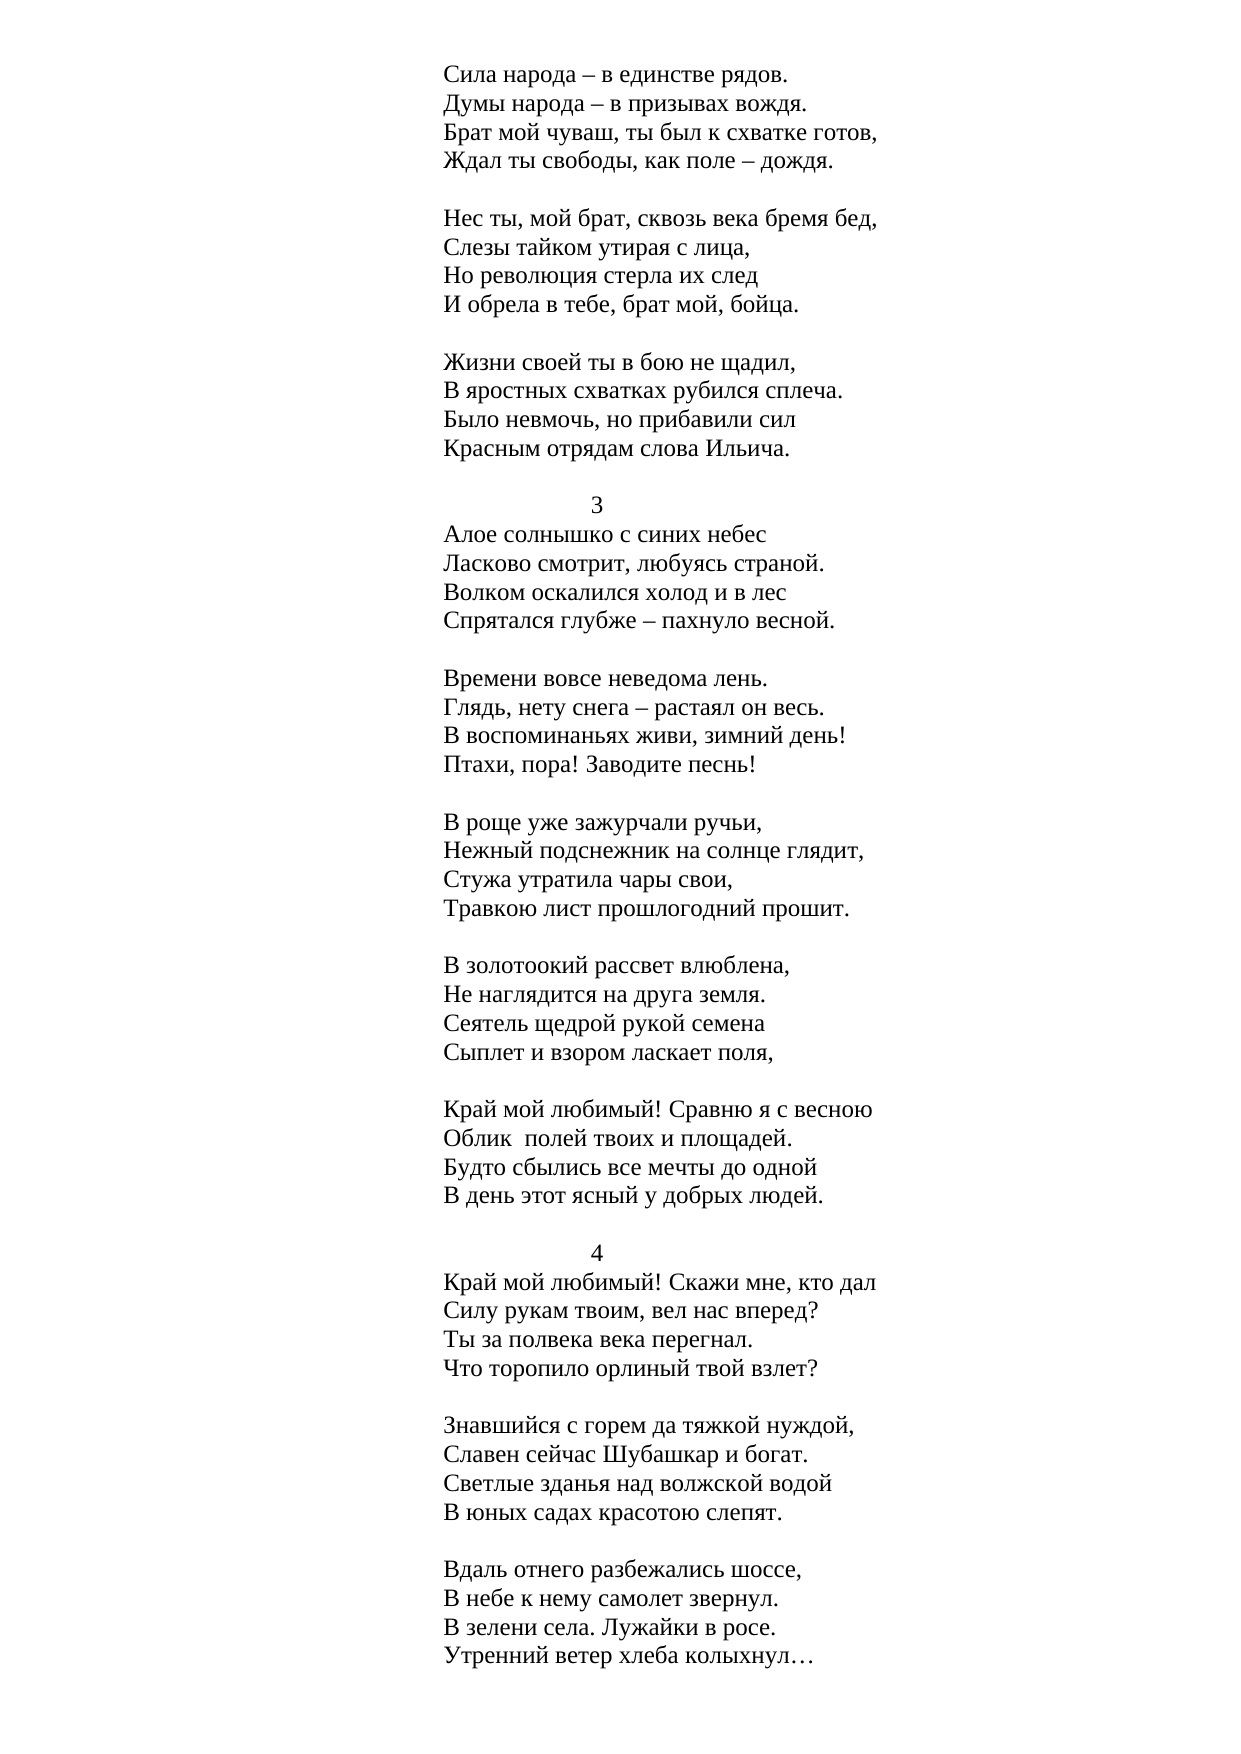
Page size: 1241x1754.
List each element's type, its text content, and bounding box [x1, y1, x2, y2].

text Не наглядится на друга земля. [177, 979, 1181, 1008]
text 4 [177, 1238, 1181, 1267]
text В воспоминаньях живи, зимний день! [177, 720, 1181, 749]
text Слезы тайком утирая с лица, [177, 232, 1181, 260]
text В зелени села. Лужайки в росе. [177, 1612, 1181, 1640]
text В яростных схватках рубился сплеча. [177, 375, 1181, 404]
text Будто сбылись все мечты до одной [177, 1152, 1181, 1180]
text Жизни своей ты в бою не щадил, [177, 347, 1181, 375]
text И обрела в тебе, брат мой, бойца. [177, 289, 1181, 318]
text Алое солнышко с синих небес [177, 519, 1181, 548]
text Что торопило орлиный твой взлет? [177, 1353, 1181, 1382]
text Сеятель щедрой рукой семена [177, 1008, 1181, 1037]
text В небе к нему самолет звернул. [177, 1583, 1181, 1612]
text Сила народа – в единстве рядов. [177, 59, 1181, 88]
text Глядь, нету снега – растаял он весь. [177, 692, 1181, 720]
text Нежный подснежник на солнце глядит, [177, 835, 1181, 864]
text Брат мой чуваш, ты был к схватке готов, [177, 117, 1181, 145]
text Думы народа – в призывах вождя. [177, 88, 1181, 117]
text Спрятался глубже – пахнуло весной. [177, 605, 1181, 634]
text Знавшийся с горем да тяжкой нуждой, [177, 1410, 1181, 1439]
text В роще уже зажурчали ручьи, [177, 807, 1181, 835]
text Ты за полвека века перегнал. [177, 1324, 1181, 1353]
text Утренний ветер хлеба колыхнул… [177, 1640, 1181, 1669]
text 3 [177, 490, 1181, 519]
text Силу рукам твоим, вел нас вперед? [177, 1295, 1181, 1324]
text Нес ты, мой брат, сквозь века бремя бед, [177, 203, 1181, 232]
text Волком оскалился холод и в лес [177, 577, 1181, 605]
text В юных садах красотою слепят. [177, 1497, 1181, 1525]
text Сыплет и взором ласкает поля, [177, 1037, 1181, 1065]
text Славен сейчас Шубашкар и богат. [177, 1439, 1181, 1468]
text Травкою лист прошлогодний прошит. [177, 893, 1181, 922]
text Времени вовсе неведома лень. [177, 663, 1181, 692]
text Красным отрядам слова Ильича. [177, 433, 1181, 462]
text В золотоокий рассвет влюблена, [177, 950, 1181, 979]
text Ждал ты свободы, как поле – дождя. [177, 145, 1181, 174]
text Светлые зданья над волжской водой [177, 1468, 1181, 1497]
text Ласково смотрит, любуясь страной. [177, 548, 1181, 577]
text Вдаль отнего разбежались шоссе, [177, 1554, 1181, 1583]
text Стужа утратила чары свои, [177, 864, 1181, 893]
text Край мой любимый! Скажи мне, кто дал [177, 1267, 1181, 1295]
text Птахи, пора! Заводите песнь! [177, 749, 1181, 778]
text Но революция стерла их след [177, 260, 1181, 289]
text В день этот ясный у добрых людей. [177, 1180, 1181, 1209]
text Было невмочь, но прибавили сил [177, 404, 1181, 433]
text Облик полей твоих и площадей. [177, 1123, 1181, 1152]
text Край мой любимый! Сравню я с весною [177, 1094, 1181, 1123]
